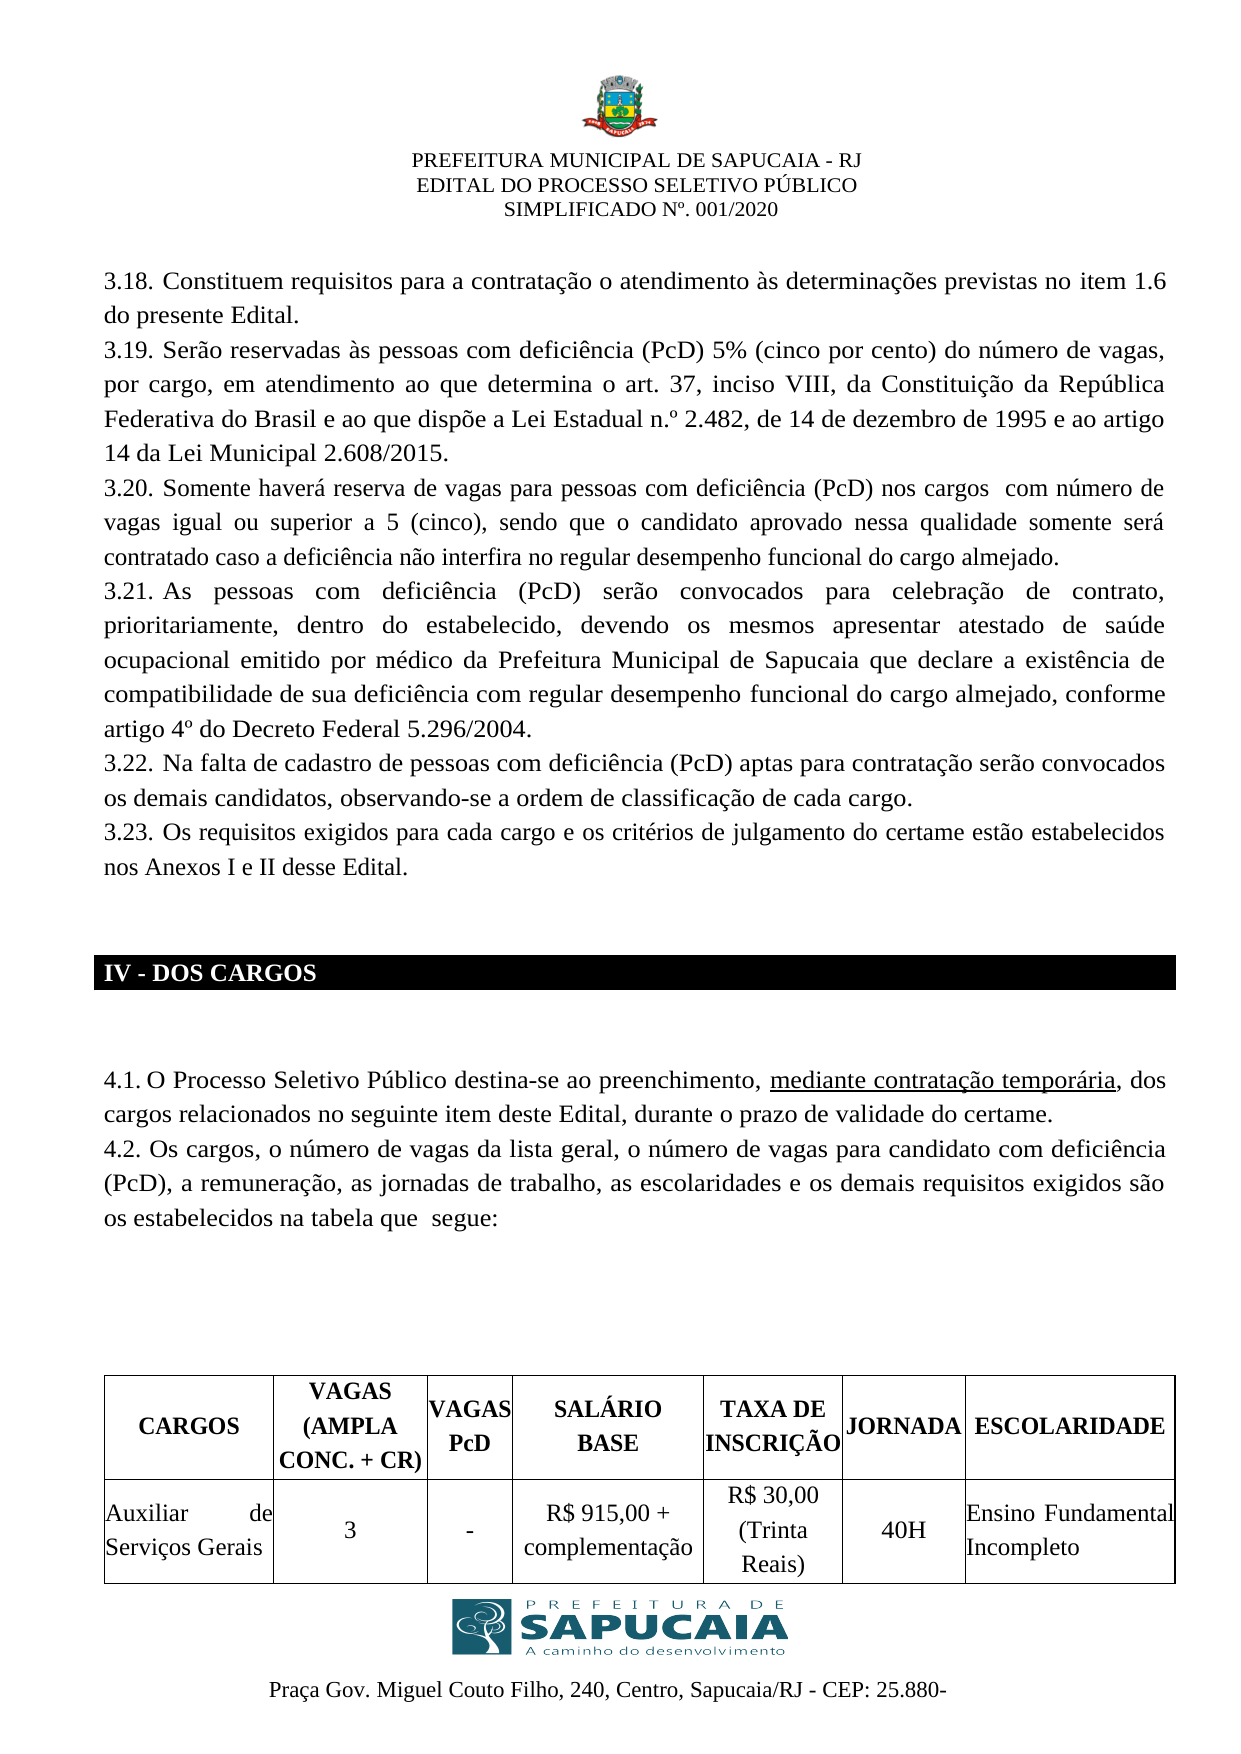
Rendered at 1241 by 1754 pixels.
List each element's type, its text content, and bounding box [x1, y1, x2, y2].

table_cell Ensino Fundamental Incompleto [966, 1480, 1174, 1583]
table_cell Auxiliar de Serviços Gerais [105, 1480, 273, 1583]
table_header ESCOLARIDADE [966, 1376, 1174, 1479]
list Os cargos, o número de vagas da lista geral, o número de vagas para candidato com deficiência (PcD), a remuneração, as jornadas de trabalho, as escolaridades e os demais requisitos exigidos são os estabelecidos na tabela que segue: [103, 1134, 1166, 1232]
picture [452, 1599, 788, 1655]
table_cell R$ 915,00 + complementação [513, 1480, 703, 1583]
table_header SALÁRIO BASE [513, 1376, 703, 1479]
list O Processo Seletivo Público destina-se ao preenchimento, mediante contratação temporária, dos cargos relacionados no seguinte item deste Edital, durante o prazo de validade do certame. [103, 1065, 1166, 1128]
table_header JORNADA [843, 1376, 965, 1479]
list Na falta de cadastro de pessoas com deficiência (PcD) aptas para contratação serão convocados os demais candidatos, observando-se a ordem de classificação de cada cargo. [103, 748, 1166, 812]
list Constituem requisitos para a contratação o atendimento às determinações previstas no item 1.6 do presente Edital. [103, 266, 1166, 329]
table_cell 3 [274, 1480, 427, 1583]
table_header VAGAS PcD [428, 1376, 512, 1479]
table_cell R$ 30,00 (Trinta Reais) [704, 1480, 842, 1583]
list Serão reservadas às pessoas com deficiência (PcD) 5% (cinco por cento) do número de vagas, por cargo, em atendimento ao que determina o art. 37, inciso VIII, da Constituição da República Federativa do Brasil e ao que dispõe a Lei Estadual n.º 2.482, de 14 de dezembro de 1995 e ao artigo 14 da Lei Municipal 2.608/2015. [103, 335, 1166, 467]
list Os requisitos exigidos para cada cargo e os critérios de julgamento do certame estão estabelecidos nos Anexos I e II desse Edital. [103, 817, 1166, 881]
table_header VAGAS (AMPLA CONC. + CR) [274, 1376, 427, 1479]
text IV - DOS CARGOS [95, 956, 1174, 989]
table_cell 40H [843, 1480, 965, 1583]
list As pessoas com deficiência (PcD) serão convocados para celebração de contrato, prioritariamente, dentro do estabelecido, devendo os mesmos apresentar atestado de saúde ocupacional emitido por médico da Prefeitura Municipal de Sapucaia que declare a existência de compatibilidade de sua deficiência com regular desempenho funcional do cargo almejado, conforme artigo 4º do Decreto Federal 5.296/2004. [103, 576, 1166, 743]
picture [579, 73, 660, 138]
table_cell - [428, 1480, 512, 1583]
list Somente haverá reserva de vagas para pessoas com deficiência (PcD) nos cargos com número de vagas igual ou superior a 5 (cinco), sendo que o candidato aprovado nessa qualidade somente será contratado caso a deficiência não interfira no regular desempenho funcional do cargo almejado. [103, 473, 1166, 570]
table_header TAXA DE INSCRIÇÃO [704, 1376, 842, 1479]
table_header CARGOS [105, 1376, 273, 1479]
